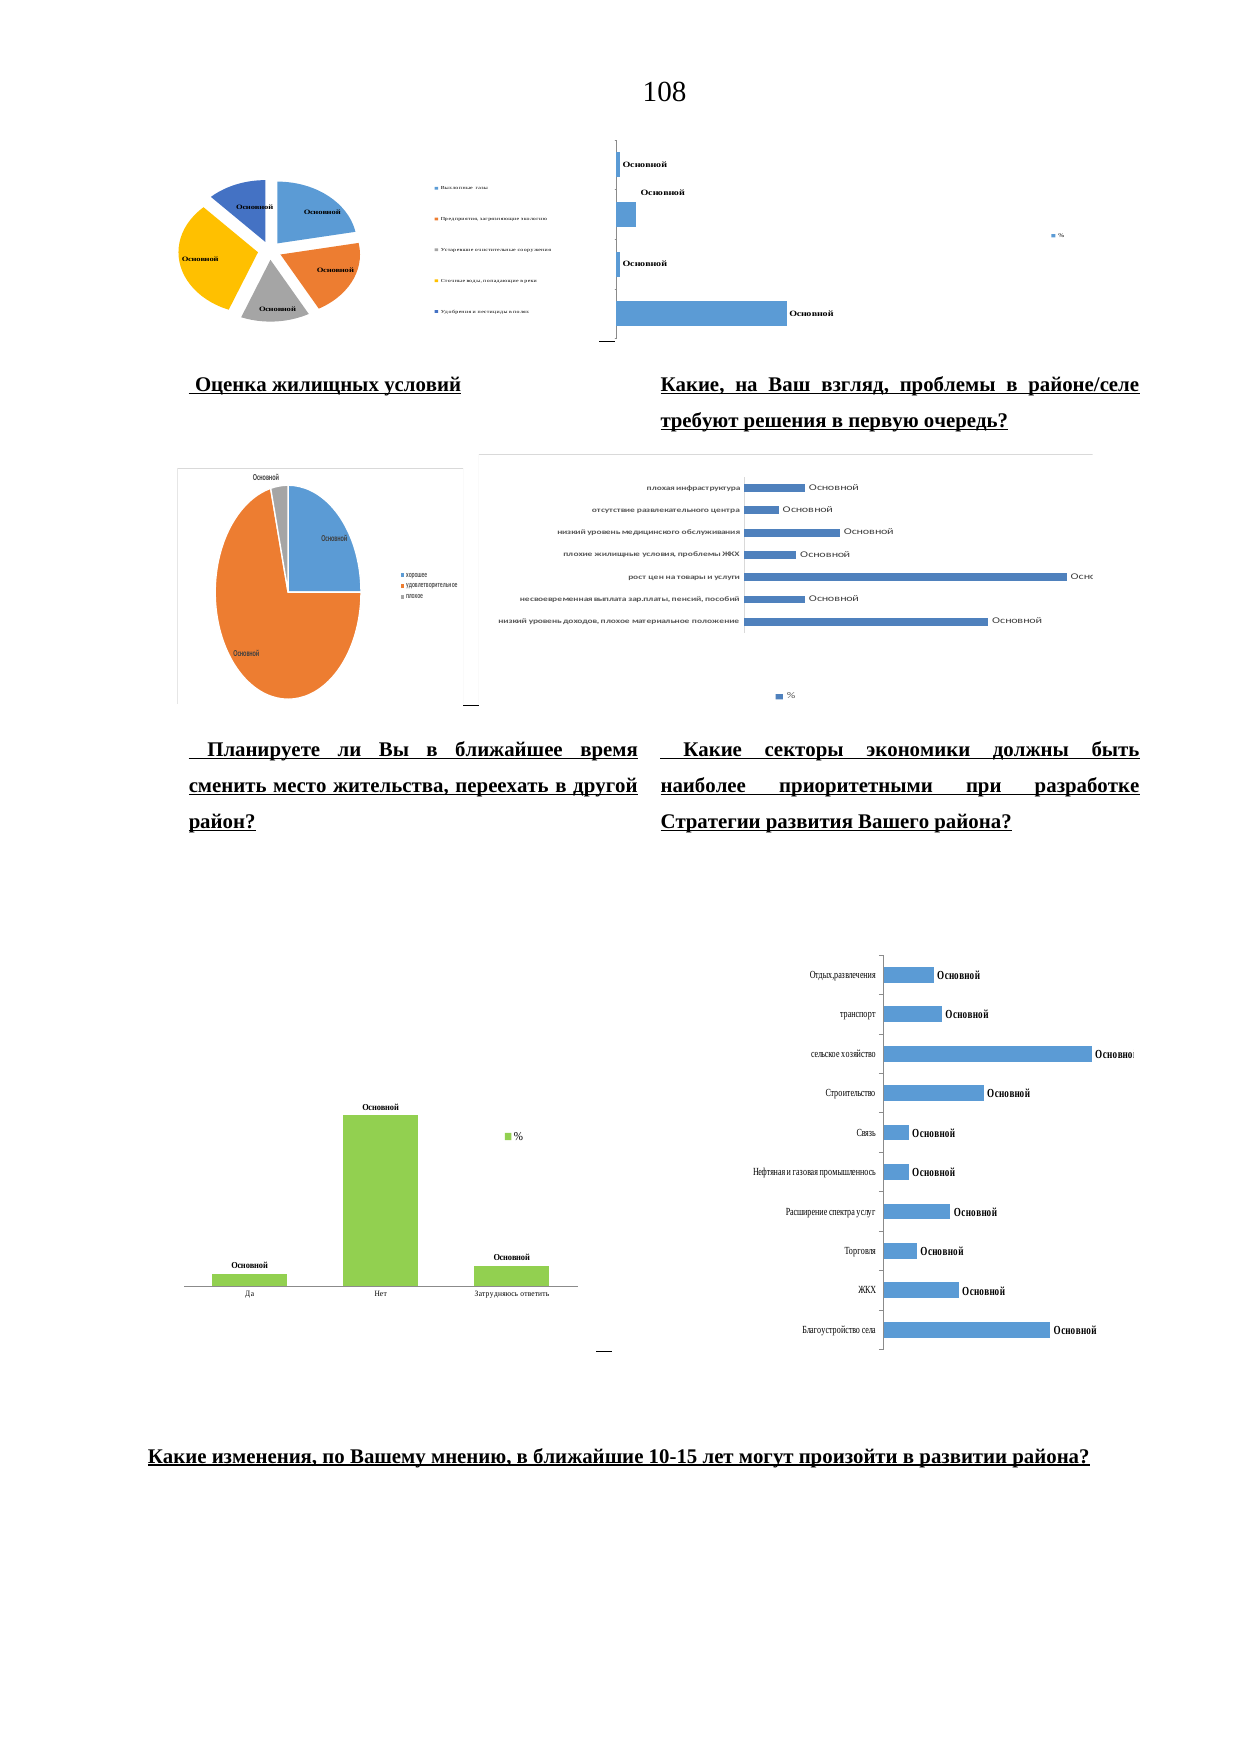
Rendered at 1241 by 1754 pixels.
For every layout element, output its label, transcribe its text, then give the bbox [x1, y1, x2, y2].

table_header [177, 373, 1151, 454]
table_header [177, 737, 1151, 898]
text Какие изменения, по Вашему мнению, в ближайшие 10-15 лет могут произойти в развитии района? [148, 1444, 1152, 1468]
